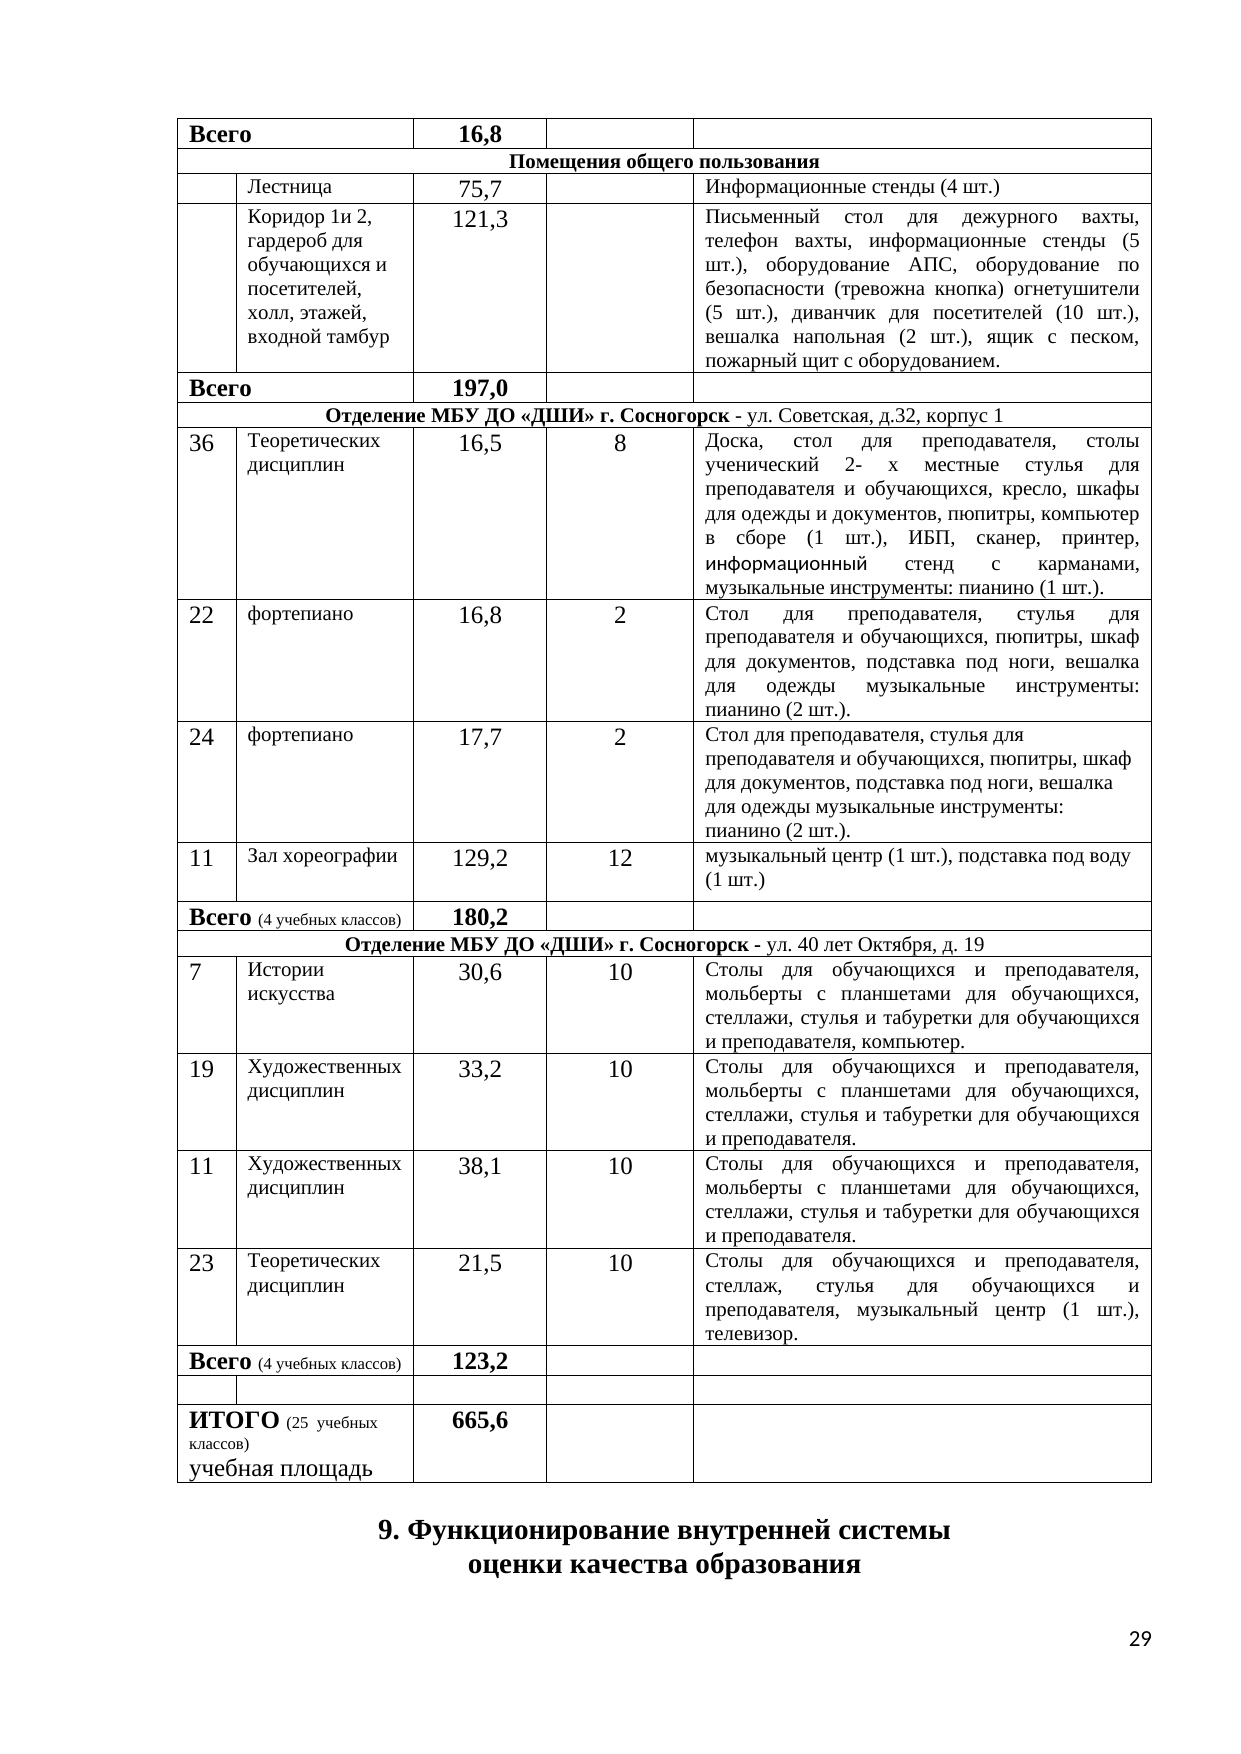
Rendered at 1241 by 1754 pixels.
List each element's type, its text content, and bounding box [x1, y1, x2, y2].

table_cell Зал хореографии [237, 843, 413, 901]
table_cell 121,3 [414, 204, 546, 372]
table_cell Столы для обучающихся и преподавателя, мольберты с планшетами для обучающихся, стеллажи, стулья и табуретки для обучающихся и преподавателя, компьютер. [694, 957, 1151, 1053]
table_cell Лестница [237, 174, 413, 203]
table_cell [694, 373, 1151, 402]
table_cell Художественных дисциплин [237, 1151, 413, 1247]
table_cell [547, 1346, 693, 1374]
table_cell Всего (4 учебных классов) [178, 902, 413, 930]
table_cell музыкальный центр (1 шт.), подставка под воду (1 шт.) [694, 843, 1151, 901]
table_cell Всего (4 учебных классов) [178, 1346, 413, 1374]
table_cell 10 [547, 1151, 693, 1247]
table_cell 12 [547, 843, 693, 901]
table_cell [547, 373, 693, 402]
table_cell ИТОГО (25 учебных классов) учебная площадь [178, 1405, 413, 1482]
table_cell 16,5 [414, 428, 546, 599]
table_cell 22 [178, 600, 236, 721]
table_cell 24 [178, 722, 236, 842]
table_cell [237, 1376, 413, 1404]
table_cell 16,8 [414, 119, 546, 148]
table_cell [547, 902, 693, 930]
table_cell 8 [547, 428, 693, 599]
table_cell 10 [547, 1054, 693, 1150]
table_cell 30,6 [414, 957, 546, 1053]
table_cell 11 [178, 843, 236, 901]
table_cell 21,5 [414, 1249, 546, 1345]
table_cell [547, 1376, 693, 1404]
table_cell Столы для обучающихся и преподавателя, мольберты с планшетами для обучающихся, стеллажи, стулья и табуретки для обучающихся и преподавателя. [694, 1151, 1151, 1247]
table_cell [547, 174, 693, 203]
table_cell [694, 119, 1151, 148]
table_cell [178, 204, 236, 372]
table_cell 180,2 [414, 902, 546, 930]
table_cell 7 [178, 957, 236, 1053]
table_cell Письменный стол для дежурного вахты, телефон вахты, информационные стенды (5 шт.), оборудование АПС, оборудование по безопасности (тревожна кнопка) огнетушители (5 шт.), диванчик для посетителей (10 шт.), вешалка напольная (2 шт.), ящик с песком, пожарный щит с оборудованием. [694, 204, 1151, 372]
table_cell Столы для обучающихся и преподавателя, стеллаж, стулья для обучающихся и преподавателя, музыкальный центр (1 шт.), телевизор. [694, 1249, 1151, 1345]
table_cell Теоретических дисциплин [237, 1249, 413, 1345]
table_cell [547, 1405, 693, 1482]
table_cell 17,7 [414, 722, 546, 842]
table_cell 10 [547, 957, 693, 1053]
table_cell фортепиано [237, 722, 413, 842]
table_cell 123,2 [414, 1346, 546, 1374]
table_cell 2 [547, 722, 693, 842]
table_cell Доска, стол для преподавателя, столы ученический 2- х местные стулья для преподавателя и обучающихся, кресло, шкафы для одежды и документов, пюпитры, компьютер в сборе (1 шт.), ИБП, сканер, принтер, информационный стенд с карманами, музыкальные инструменты: пианино (1 шт.). [694, 428, 1151, 599]
table_cell [414, 1376, 546, 1404]
table_cell Всего [178, 119, 413, 148]
table_cell 11 [178, 1151, 236, 1247]
table_cell 38,1 [414, 1151, 546, 1247]
table_cell 23 [178, 1249, 236, 1345]
table_cell Отделение МБУ ДО «ДШИ» г. Сосногорск - ул. Советская, д.32, корпус 1 [178, 403, 1151, 427]
table_cell [178, 1376, 236, 1404]
table_cell [694, 1346, 1151, 1374]
table_cell 10 [547, 1249, 693, 1345]
table_cell [547, 119, 693, 148]
table_cell 33,2 [414, 1054, 546, 1150]
table_cell Стол для преподавателя, стулья для преподавателя и обучающихся, пюпитры, шкаф для документов, подставка под ноги, вешалка для одежды музыкальные инструменты: пианино (2 шт.). [694, 600, 1151, 721]
table_cell [178, 174, 236, 203]
table_cell 665,6 [414, 1405, 546, 1482]
table_cell [694, 1405, 1151, 1482]
table_cell 16,8 [414, 600, 546, 721]
table_cell Помещения общего пользования [178, 149, 1151, 173]
table_cell Столы для обучающихся и преподавателя, мольберты с планшетами для обучающихся, стеллажи, стулья и табуретки для обучающихся и преподавателя. [694, 1054, 1151, 1150]
table_cell Истории искусства [237, 957, 413, 1053]
table_cell 2 [547, 600, 693, 721]
table_cell фортепиано [237, 600, 413, 721]
text 9. Функционирование внутренней системы оценки качества образования [177, 1512, 1152, 1579]
table_cell 75,7 [414, 174, 546, 203]
table_cell [547, 204, 693, 372]
table_cell 19 [178, 1054, 236, 1150]
table_cell 129,2 [414, 843, 546, 901]
table_cell Художественных дисциплин [237, 1054, 413, 1150]
table_cell Отделение МБУ ДО «ДШИ» г. Сосногорск - ул. 40 лет Октября, д. 19 [178, 931, 1151, 956]
table_cell [694, 1376, 1151, 1404]
table_cell Стол для преподавателя, стулья для преподавателя и обучающихся, пюпитры, шкаф для документов, подставка под ноги, вешалка для одежды музыкальные инструменты: пианино (2 шт.). [694, 722, 1151, 842]
table_cell Информационные стенды (4 шт.) [694, 174, 1151, 203]
table_cell Коридор 1и 2, гардероб для обучающихся и посетителей, холл, этажей, входной тамбур [237, 204, 413, 372]
table_cell 36 [178, 428, 236, 599]
table_cell 197,0 [414, 373, 546, 402]
table_cell Теоретических дисциплин [237, 428, 413, 599]
table_cell [694, 902, 1151, 930]
table_cell Всего [178, 373, 413, 402]
